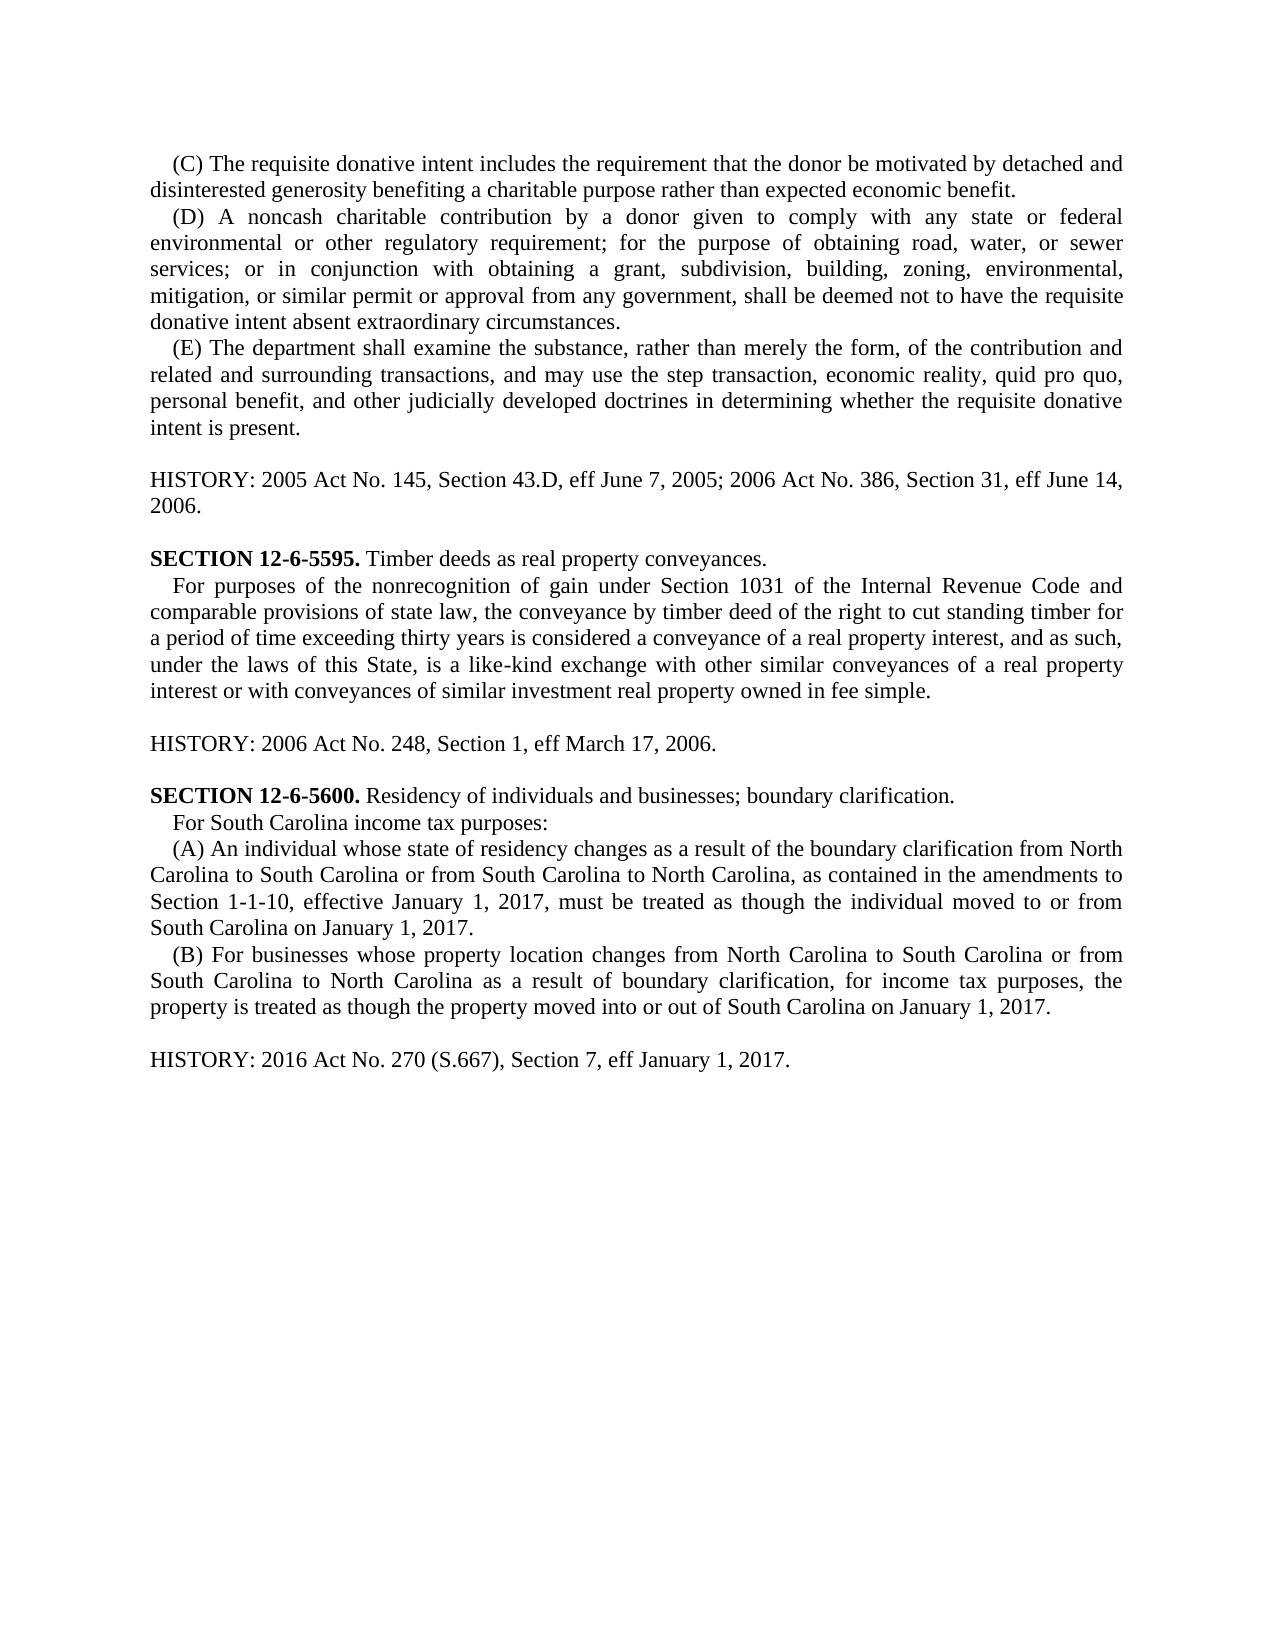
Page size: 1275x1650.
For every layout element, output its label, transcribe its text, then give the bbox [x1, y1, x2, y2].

text (C) The requisite donative intent includes the requirement that the donor be motivated by detached and disinterested generosity benefiting a charitable purpose rather than expected economic benefit. [150, 150, 1125, 203]
text (A) An individual whose state of residency changes as a result of the boundary clarification from North Carolina to South Carolina or from South Carolina to North Carolina, as contained in the amendments to Section 1-1-10, effective January 1, 2017, must be treated as though the individual moved to or from South Carolina on January 1, 2017. [150, 835, 1125, 941]
text For South Carolina income tax purposes: [150, 809, 1125, 835]
text HISTORY: 2005 Act No. 145, Section 43.D, eff June 7, 2005; 2006 Act No. 386, Section 31, eff June 14, 2006. [150, 466, 1125, 519]
text HISTORY: 2006 Act No. 248, Section 1, eff March 17, 2006. [150, 730, 1125, 756]
text (D) A noncash charitable contribution by a donor given to comply with any state or federal environmental or other regulatory requirement; for the purpose of obtaining road, water, or sewer services; or in conjunction with obtaining a grant, subdivision, building, zoning, environmental, mitigation, or similar permit or approval from any government, shall be deemed not to have the requisite donative intent absent extraordinary circumstances. [150, 203, 1125, 334]
text (B) For businesses whose property location changes from North Carolina to South Carolina or from South Carolina to North Carolina as a result of boundary clarification, for income tax purposes, the property is treated as though the property moved into or out of South Carolina on January 1, 2017. [150, 941, 1125, 1020]
text (E) The department shall examine the substance, rather than merely the form, of the contribution and related and surrounding transactions, and may use the step transaction, economic reality, quid pro quo, personal benefit, and other judicially developed doctrines in determining whether the requisite donative intent is present. [150, 334, 1125, 440]
text SECTION 12-6-5595. Timber deeds as real property conveyances. [150, 545, 1125, 572]
text SECTION 12-6-5600. Residency of individuals and businesses; boundary clarification. [150, 782, 1125, 809]
text For purposes of the nonrecognition of gain under Section 1031 of the Internal Revenue Code and comparable provisions of state law, the conveyance by timber deed of the right to cut standing timber for a period of time exceeding thirty years is considered a conveyance of a real property interest, and as such, under the laws of this State, is a like-kind exchange with other similar conveyances of a real property interest or with conveyances of similar investment real property owned in fee simple. [150, 572, 1125, 703]
text HISTORY: 2016 Act No. 270 (S.667), Section 7, eff January 1, 2017. [150, 1046, 1125, 1072]
